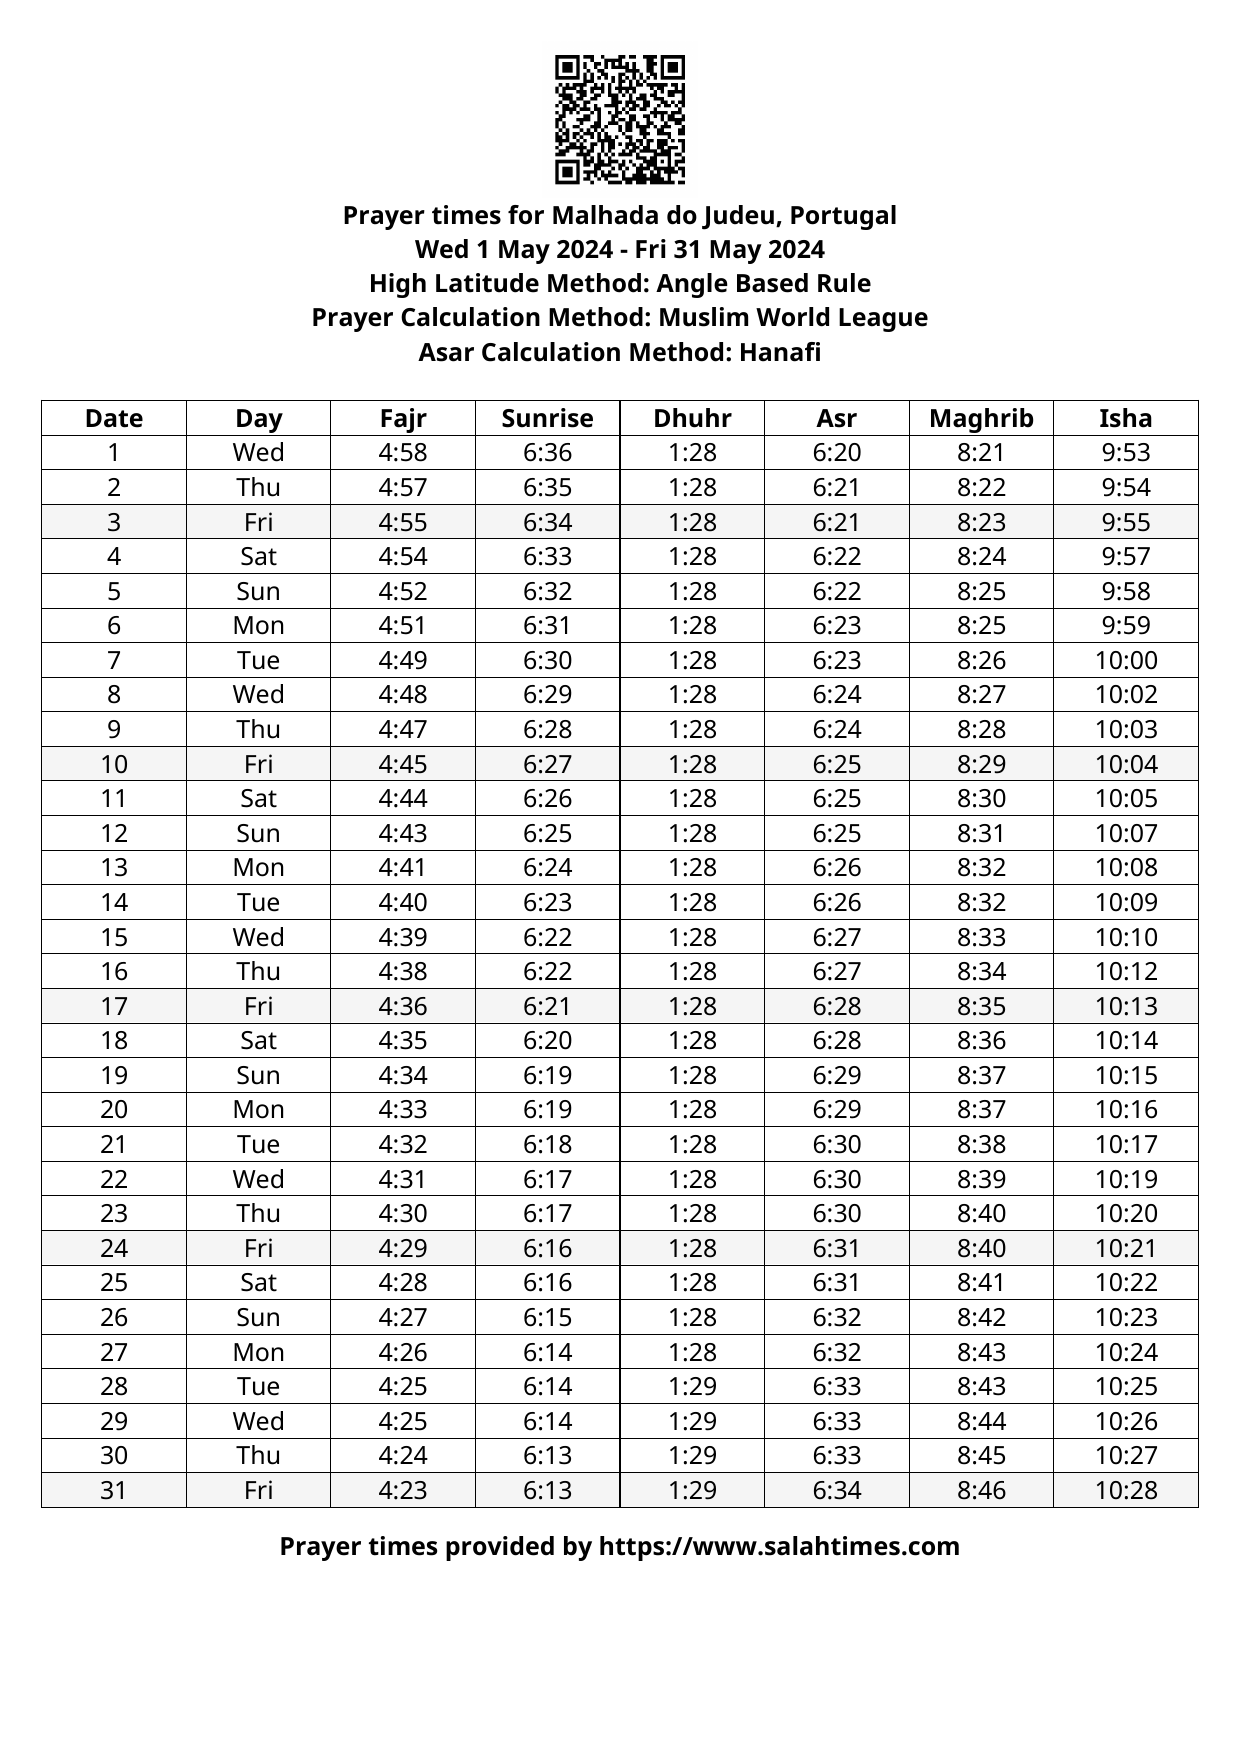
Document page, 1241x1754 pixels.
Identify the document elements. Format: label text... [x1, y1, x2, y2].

table_cell 6:32 [765, 1300, 909, 1334]
text High Latitude Method: Angle Based Rule [42, 266, 1198, 300]
table_cell Tue [187, 1369, 330, 1403]
table_cell 3 [42, 505, 186, 538]
table_cell 8:24 [910, 539, 1053, 573]
table_cell Thu [187, 1439, 330, 1472]
table_cell 6:27 [765, 954, 909, 988]
table_cell 4:25 [331, 1404, 475, 1437]
table_cell 1:28 [621, 643, 764, 677]
table_cell 8:46 [910, 1473, 1053, 1507]
table_cell 4 [42, 539, 186, 573]
table_cell Thu [187, 954, 330, 988]
table_cell Mon [187, 1093, 330, 1126]
table_cell 4:33 [331, 1093, 475, 1126]
table_cell 4:36 [331, 989, 475, 1022]
table_cell 10:20 [1054, 1196, 1198, 1230]
table_cell 8:40 [910, 1196, 1053, 1230]
table_cell 11 [42, 781, 186, 815]
table_cell 6:23 [765, 609, 909, 642]
table_cell 6:33 [765, 1439, 909, 1472]
table_cell Mon [187, 609, 330, 642]
table_cell 1:29 [621, 1369, 764, 1403]
table_cell 4:25 [331, 1369, 475, 1403]
table_cell 6:26 [765, 885, 909, 919]
table_cell 10 [42, 747, 186, 780]
table_cell 1:28 [621, 851, 764, 884]
table_cell 1:29 [621, 1404, 764, 1437]
table_cell 4:51 [331, 609, 475, 642]
table_cell 1:28 [621, 1127, 764, 1161]
table_cell 10:23 [1054, 1300, 1198, 1334]
table_cell 9:58 [1054, 574, 1198, 607]
table_cell 6:33 [765, 1369, 909, 1403]
table_cell 6:22 [765, 539, 909, 573]
table_cell 8:39 [910, 1162, 1053, 1195]
table_cell 9:53 [1054, 436, 1198, 469]
table_cell 9:57 [1054, 539, 1198, 573]
table_cell 6:17 [476, 1196, 619, 1230]
table_cell 10:24 [1054, 1335, 1198, 1368]
table_cell 4:27 [331, 1300, 475, 1334]
table_cell 6:29 [765, 1093, 909, 1126]
table_cell 7 [42, 643, 186, 677]
table_cell Sat [187, 1266, 330, 1299]
table_cell 2 [42, 470, 186, 504]
table_cell 12 [42, 816, 186, 849]
table_header Date [42, 401, 186, 434]
table_cell 1 [42, 436, 186, 469]
table_cell 6:20 [476, 1024, 619, 1057]
table_cell Sun [187, 574, 330, 607]
table_cell 10:17 [1054, 1127, 1198, 1161]
table_cell 23 [42, 1196, 186, 1230]
table_cell 8:35 [910, 989, 1053, 1022]
table_header Dhuhr [621, 401, 764, 434]
table_cell 4:24 [331, 1439, 475, 1472]
table_cell Wed [187, 920, 330, 953]
table_cell 8:36 [910, 1024, 1053, 1057]
table_cell 1:28 [621, 1335, 764, 1368]
table_cell 4:38 [331, 954, 475, 988]
table_cell 4:28 [331, 1266, 475, 1299]
table_cell 8 [42, 678, 186, 711]
table_cell 1:28 [621, 712, 764, 746]
table_cell 1:28 [621, 678, 764, 711]
table_cell 28 [42, 1369, 186, 1403]
table_cell 8:25 [910, 574, 1053, 607]
table_cell Tue [187, 643, 330, 677]
table_cell 4:26 [331, 1335, 475, 1368]
table_cell 6:34 [765, 1473, 909, 1507]
table_cell 1:29 [621, 1439, 764, 1472]
table_cell 1:28 [621, 989, 764, 1022]
table_cell 8:29 [910, 747, 1053, 780]
table_cell 6:27 [765, 920, 909, 953]
table_cell 6:31 [765, 1266, 909, 1299]
table_cell 16 [42, 954, 186, 988]
table_cell 8:30 [910, 781, 1053, 815]
table_cell 1:28 [621, 1196, 764, 1230]
table_cell 6:28 [765, 989, 909, 1022]
table_cell 6:15 [476, 1300, 619, 1334]
table_cell 1:28 [621, 1162, 764, 1195]
table_cell 6:21 [765, 470, 909, 504]
table_cell 6:13 [476, 1439, 619, 1472]
table_cell 4:30 [331, 1196, 475, 1230]
table_cell 6:31 [476, 609, 619, 642]
table_cell 1:28 [621, 436, 764, 469]
table_cell Fri [187, 989, 330, 1022]
table_cell 8:23 [910, 505, 1053, 538]
table_cell 6:22 [476, 920, 619, 953]
table_header Maghrib [910, 401, 1053, 434]
table_cell 4:39 [331, 920, 475, 953]
table_cell 15 [42, 920, 186, 953]
table_cell 1:28 [621, 1300, 764, 1334]
table_cell 1:28 [621, 816, 764, 849]
table_cell 4:43 [331, 816, 475, 849]
table_cell 4:47 [331, 712, 475, 746]
table_cell Fri [187, 1473, 330, 1507]
table_cell 8:25 [910, 609, 1053, 642]
table_cell 6:30 [765, 1162, 909, 1195]
table_cell 6:19 [476, 1093, 619, 1126]
table_cell 8:27 [910, 678, 1053, 711]
table_cell 9:55 [1054, 505, 1198, 538]
table_cell Sun [187, 1058, 330, 1092]
table_cell 10:27 [1054, 1439, 1198, 1472]
table_cell 6:33 [765, 1404, 909, 1437]
table_cell 4:40 [331, 885, 475, 919]
table_cell 24 [42, 1231, 186, 1264]
table_cell 10:22 [1054, 1266, 1198, 1299]
table_cell 26 [42, 1300, 186, 1334]
table_cell Sat [187, 1024, 330, 1057]
table_cell 8:45 [910, 1439, 1053, 1472]
table_cell 10:10 [1054, 920, 1198, 953]
table_cell 10:14 [1054, 1024, 1198, 1057]
table_cell 10:25 [1054, 1369, 1198, 1403]
table_cell 4:23 [331, 1473, 475, 1507]
table_cell Fri [187, 1231, 330, 1264]
table_cell 1:28 [621, 470, 764, 504]
table_cell 8:37 [910, 1058, 1053, 1092]
table_header Day [187, 401, 330, 434]
text Prayer Calculation Method: Muslim World League [42, 300, 1198, 334]
table_cell 6:16 [476, 1231, 619, 1264]
table_cell 4:48 [331, 678, 475, 711]
table_cell 10:16 [1054, 1093, 1198, 1126]
table_cell 31 [42, 1473, 186, 1507]
table_cell 10:15 [1054, 1058, 1198, 1092]
table_cell 6:34 [476, 505, 619, 538]
table_cell 4:55 [331, 505, 475, 538]
table_cell 6:24 [765, 678, 909, 711]
text Asar Calculation Method: Hanafi [42, 334, 1198, 368]
table_cell 1:28 [621, 1093, 764, 1126]
table_cell 6:19 [476, 1058, 619, 1092]
table_cell Sat [187, 539, 330, 573]
table_cell 6:30 [765, 1127, 909, 1161]
table_cell 6:14 [476, 1404, 619, 1437]
table_cell 6:27 [476, 747, 619, 780]
table_cell 29 [42, 1404, 186, 1437]
table_cell 6:17 [476, 1162, 619, 1195]
table_cell 8:42 [910, 1300, 1053, 1334]
table_cell 6 [42, 609, 186, 642]
table_cell 6:28 [476, 712, 619, 746]
table_cell 8:44 [910, 1404, 1053, 1437]
table_cell 1:28 [621, 747, 764, 780]
table_cell 1:28 [621, 1024, 764, 1057]
table_cell 6:23 [765, 643, 909, 677]
table_cell Sun [187, 1300, 330, 1334]
table_cell Mon [187, 851, 330, 884]
table_cell 8:37 [910, 1093, 1053, 1126]
table_cell 27 [42, 1335, 186, 1368]
table_cell Sat [187, 781, 330, 815]
table_cell 10:26 [1054, 1404, 1198, 1437]
table_cell 6:22 [765, 574, 909, 607]
table_cell 8:41 [910, 1266, 1053, 1299]
table_cell 10:04 [1054, 747, 1198, 780]
table_cell Wed [187, 1404, 330, 1437]
table_cell 10:03 [1054, 712, 1198, 746]
table_cell 18 [42, 1024, 186, 1057]
table_cell 4:45 [331, 747, 475, 780]
table_cell Wed [187, 1162, 330, 1195]
table_cell Wed [187, 436, 330, 469]
table_cell 5 [42, 574, 186, 607]
table_cell 1:29 [621, 1473, 764, 1507]
table_cell 6:29 [476, 678, 619, 711]
table_cell 6:21 [765, 505, 909, 538]
table_cell 6:32 [476, 574, 619, 607]
table_cell 4:35 [331, 1024, 475, 1057]
table_cell 9 [42, 712, 186, 746]
table_cell 6:32 [765, 1335, 909, 1368]
table_cell 6:29 [765, 1058, 909, 1092]
table_cell 6:31 [765, 1231, 909, 1264]
table_cell 10:13 [1054, 989, 1198, 1022]
table_cell 10:07 [1054, 816, 1198, 849]
table_cell Thu [187, 1196, 330, 1230]
table_cell Tue [187, 885, 330, 919]
table_cell Wed [187, 678, 330, 711]
table_cell 6:25 [765, 781, 909, 815]
table_cell 14 [42, 885, 186, 919]
table_cell 6:13 [476, 1473, 619, 1507]
table_cell 6:24 [476, 851, 619, 884]
table_cell 8:33 [910, 920, 1053, 953]
table_cell 1:28 [621, 539, 764, 573]
table_cell 6:25 [476, 816, 619, 849]
table_cell 6:14 [476, 1369, 619, 1403]
table_cell 10:12 [1054, 954, 1198, 988]
table_cell 6:33 [476, 539, 619, 573]
table_cell 4:44 [331, 781, 475, 815]
table_cell 10:05 [1054, 781, 1198, 815]
table_cell 1:28 [621, 574, 764, 607]
table_cell 1:28 [621, 920, 764, 953]
table_cell 4:29 [331, 1231, 475, 1264]
table_cell 1:28 [621, 885, 764, 919]
table_cell 8:22 [910, 470, 1053, 504]
picture [542, 41, 699, 198]
table_cell 8:40 [910, 1231, 1053, 1264]
table_cell Sun [187, 816, 330, 849]
table_cell 6:30 [476, 643, 619, 677]
text Prayer times provided by https://www.salahtimes.com [42, 1528, 1198, 1563]
table_cell 1:28 [621, 505, 764, 538]
table_cell 10:00 [1054, 643, 1198, 677]
table_cell 10:19 [1054, 1162, 1198, 1195]
table_cell 8:38 [910, 1127, 1053, 1161]
table_cell 4:57 [331, 470, 475, 504]
table_cell Mon [187, 1335, 330, 1368]
table_cell 22 [42, 1162, 186, 1195]
table_cell Thu [187, 712, 330, 746]
table_cell 30 [42, 1439, 186, 1472]
table_cell 8:43 [910, 1335, 1053, 1368]
table_cell 6:25 [765, 816, 909, 849]
table_cell 6:26 [765, 851, 909, 884]
table_cell 13 [42, 851, 186, 884]
table_cell Tue [187, 1127, 330, 1161]
table_cell 9:59 [1054, 609, 1198, 642]
table_cell 6:36 [476, 436, 619, 469]
table_cell 4:58 [331, 436, 475, 469]
table_cell 1:28 [621, 954, 764, 988]
table_header Sunrise [476, 401, 619, 434]
table_cell 10:09 [1054, 885, 1198, 919]
table_cell 4:31 [331, 1162, 475, 1195]
table_cell Thu [187, 470, 330, 504]
table_cell 6:25 [765, 747, 909, 780]
table_cell 8:43 [910, 1369, 1053, 1403]
table_cell 10:21 [1054, 1231, 1198, 1264]
table_cell 6:22 [476, 954, 619, 988]
table_cell 8:28 [910, 712, 1053, 746]
table_cell 6:21 [476, 989, 619, 1022]
table_cell 6:16 [476, 1266, 619, 1299]
table_cell 4:49 [331, 643, 475, 677]
table_cell 20 [42, 1093, 186, 1126]
table_cell 1:28 [621, 781, 764, 815]
table_cell 4:41 [331, 851, 475, 884]
table_cell 10:28 [1054, 1473, 1198, 1507]
table_cell 6:20 [765, 436, 909, 469]
table_cell 10:02 [1054, 678, 1198, 711]
table_cell 4:34 [331, 1058, 475, 1092]
table_cell 6:35 [476, 470, 619, 504]
table_cell 8:26 [910, 643, 1053, 677]
table_header Isha [1054, 401, 1198, 434]
table_cell 6:30 [765, 1196, 909, 1230]
table_header Fajr [331, 401, 475, 434]
table_cell 1:28 [621, 1058, 764, 1092]
table_cell 10:08 [1054, 851, 1198, 884]
table_cell 6:26 [476, 781, 619, 815]
table_cell 8:34 [910, 954, 1053, 988]
table_cell 4:52 [331, 574, 475, 607]
table_cell Fri [187, 505, 330, 538]
table_cell 6:18 [476, 1127, 619, 1161]
table_cell 6:14 [476, 1335, 619, 1368]
text Wed 1 May 2024 - Fri 31 May 2024 [42, 232, 1198, 266]
table_cell 1:28 [621, 1231, 764, 1264]
table_cell 1:28 [621, 609, 764, 642]
table_cell 8:31 [910, 816, 1053, 849]
table_cell 25 [42, 1266, 186, 1299]
table_cell Fri [187, 747, 330, 780]
table_cell 6:24 [765, 712, 909, 746]
table_cell 4:32 [331, 1127, 475, 1161]
table_cell 17 [42, 989, 186, 1022]
text Prayer times for Malhada do Judeu, Portugal [42, 198, 1198, 232]
table_cell 9:54 [1054, 470, 1198, 504]
table_cell 19 [42, 1058, 186, 1092]
table_cell 8:21 [910, 436, 1053, 469]
table_cell 8:32 [910, 851, 1053, 884]
table_cell 8:32 [910, 885, 1053, 919]
table_cell 6:28 [765, 1024, 909, 1057]
table_header Asr [765, 401, 909, 434]
table_cell 4:54 [331, 539, 475, 573]
table_cell 21 [42, 1127, 186, 1161]
table_cell 6:23 [476, 885, 619, 919]
table_cell 1:28 [621, 1266, 764, 1299]
